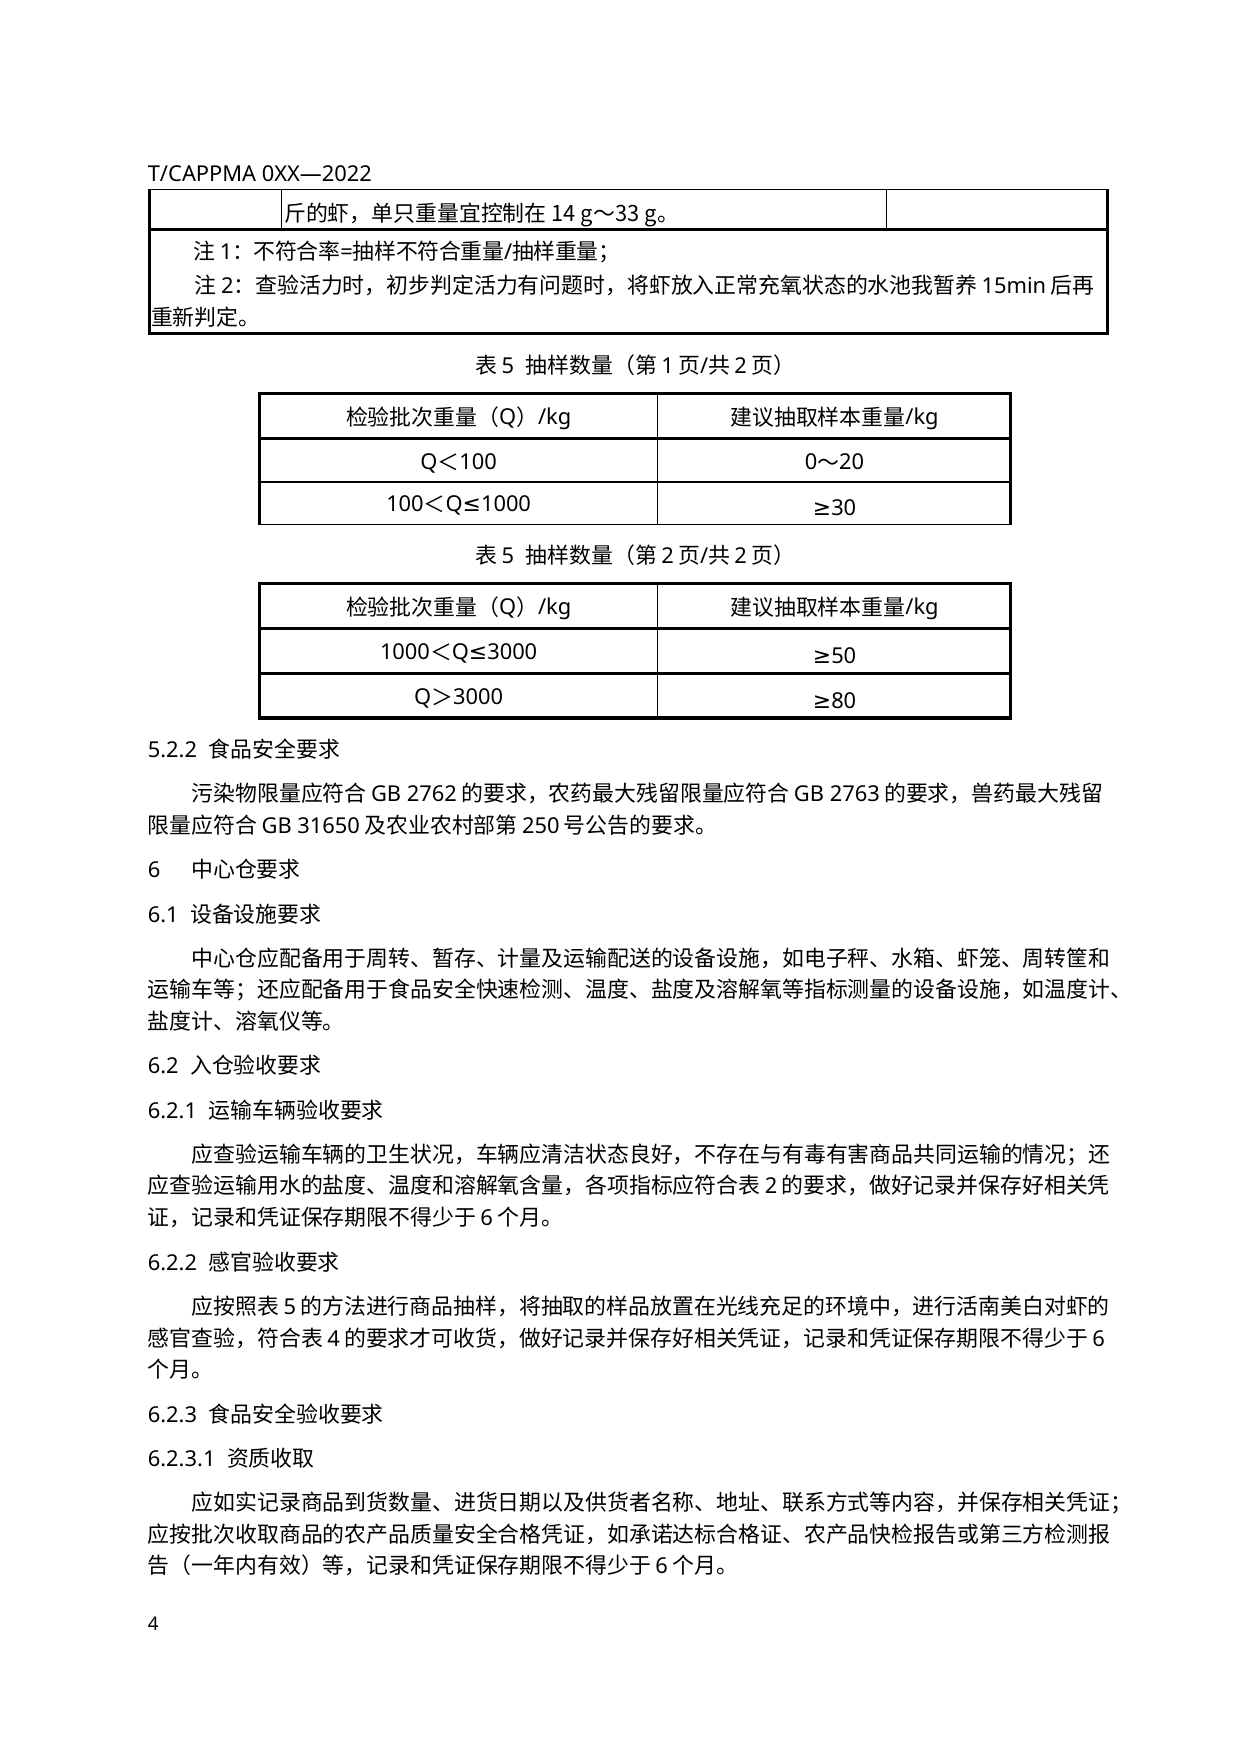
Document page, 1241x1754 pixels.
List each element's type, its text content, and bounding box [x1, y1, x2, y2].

table_cell ≥50 [658, 630, 1009, 672]
table_header 检验批次重量（Q）/kg [261, 585, 657, 627]
table_header 建议抽取样本重量/kg [658, 395, 1009, 437]
text 6.1 设备设施要求 [148, 897, 1122, 928]
text 中心仓应配备用于周转、暂存、计量及运输配送的设备设施，如电子秤、水箱、虾笼、周转筐和运输车等；还应配备用于食品安全快速检测、温度、盐度及溶解氧等指标测量的设备设施，如温度计、盐度计、溶氧仪等。 [148, 941, 1122, 1036]
text 6.2.3.1 资质收取 [148, 1441, 1122, 1473]
text 6.2.1 运输车辆验收要求 [148, 1093, 1122, 1124]
table_cell Q＜100 [261, 440, 657, 481]
list 表5 抽样数量（第1页/共2页） [148, 348, 1122, 379]
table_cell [282, 190, 886, 228]
text 应按照表5的方法进行商品抽样，将抽取的样品放置在光线充足的环境中，进行活南美白对虾的感官查验，符合表4的要求才可收货，做好记录并保存好相关凭证，记录和凭证保存期限不得少于6个月。 [148, 1289, 1122, 1384]
text 6.2 入仓验收要求 [148, 1048, 1122, 1080]
table_cell 1000＜Q≤3000 [261, 630, 657, 672]
table_cell 0～20 [658, 440, 1009, 481]
table_cell 100＜Q≤1000 [261, 483, 657, 524]
list 表5 抽样数量（第2页/共2页） [148, 538, 1122, 569]
table_header 建议抽取样本重量/kg [658, 585, 1009, 627]
table_header 检验批次重量（Q）/kg [261, 395, 657, 437]
text 5.2.2 食品安全要求 [148, 732, 1122, 764]
text 应查验运输车辆的卫生状况，车辆应清洁状态良好，不存在与有毒有害商品共同运输的情况；还应查验运输用水的盐度、温度和溶解氧含量，各项指标应符合表2的要求，做好记录并保存好相关凭证，记录和凭证保存期限不得少于6个月。 [148, 1137, 1122, 1232]
list 中心仓要求 [148, 852, 1122, 884]
table_cell ≥80 [658, 675, 1009, 716]
table_cell 注1：不符合率=抽样不符合重量/抽样重量； 注2：查验活力时，初步判定活力有问题时，将虾放入正常充氧状态的水池我暂养15min后再重新判定。 [151, 231, 1106, 332]
text 应如实记录商品到货数量、进货日期以及供货者名称、地址、联系方式等内容，并保存相关凭证；应按批次收取商品的农产品质量安全合格凭证，如承诺达标合格证、农产品快检报告或第三方检测报告（一年内有效）等，记录和凭证保存期限不得少于6个月。 [148, 1485, 1122, 1580]
text 6.2.2 感官验收要求 [148, 1244, 1122, 1276]
table_cell Q＞3000 [261, 675, 657, 716]
table_cell 规格 [151, 190, 281, 228]
list 污染物限量应符合GB 2762的要求，农药最大残留限量应符合GB 2763的要求，兽药最大残留限量应符合GB 31650及农业农村部第250号公告的要求。 [148, 776, 1122, 840]
text 6.2.3 食品安全验收要求 [148, 1397, 1122, 1428]
table_cell ≥30 [658, 483, 1009, 524]
